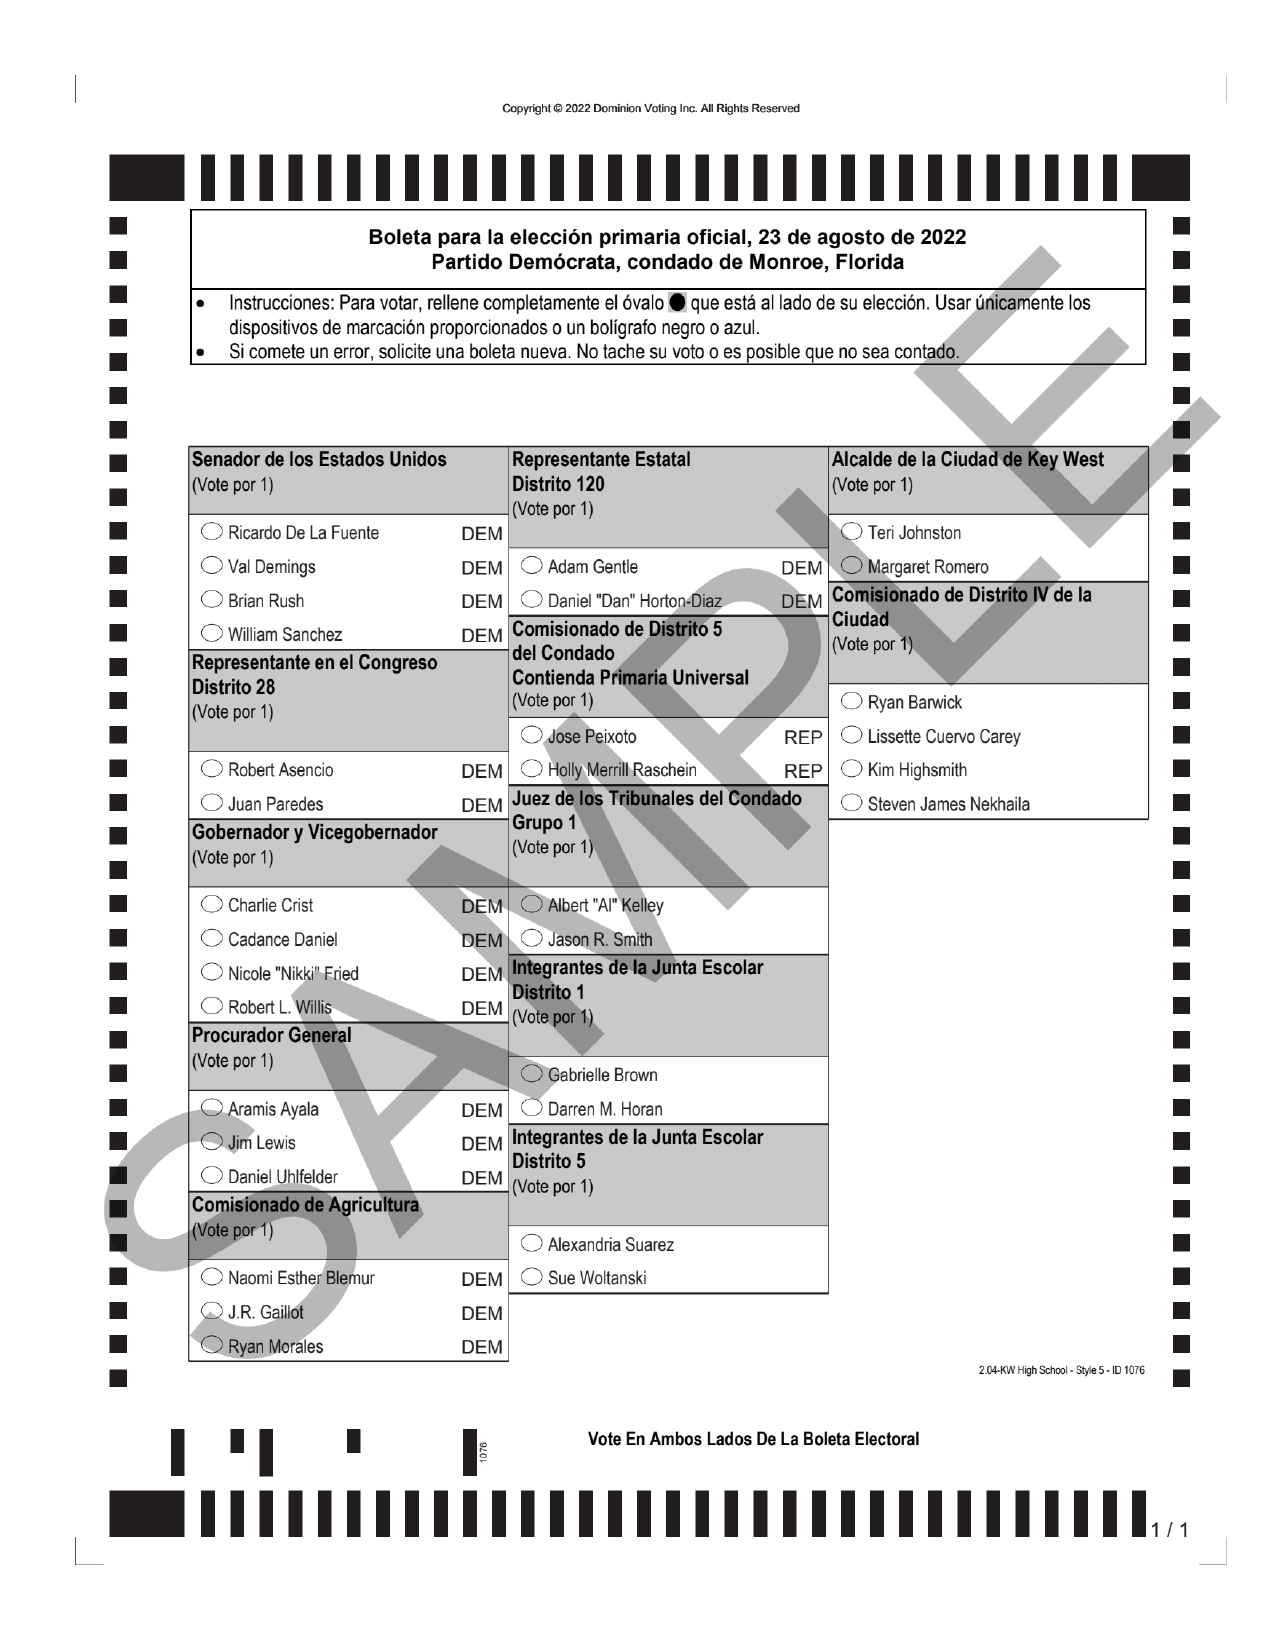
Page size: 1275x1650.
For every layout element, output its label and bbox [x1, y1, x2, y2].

picture [75, 75, 1227, 1565]
